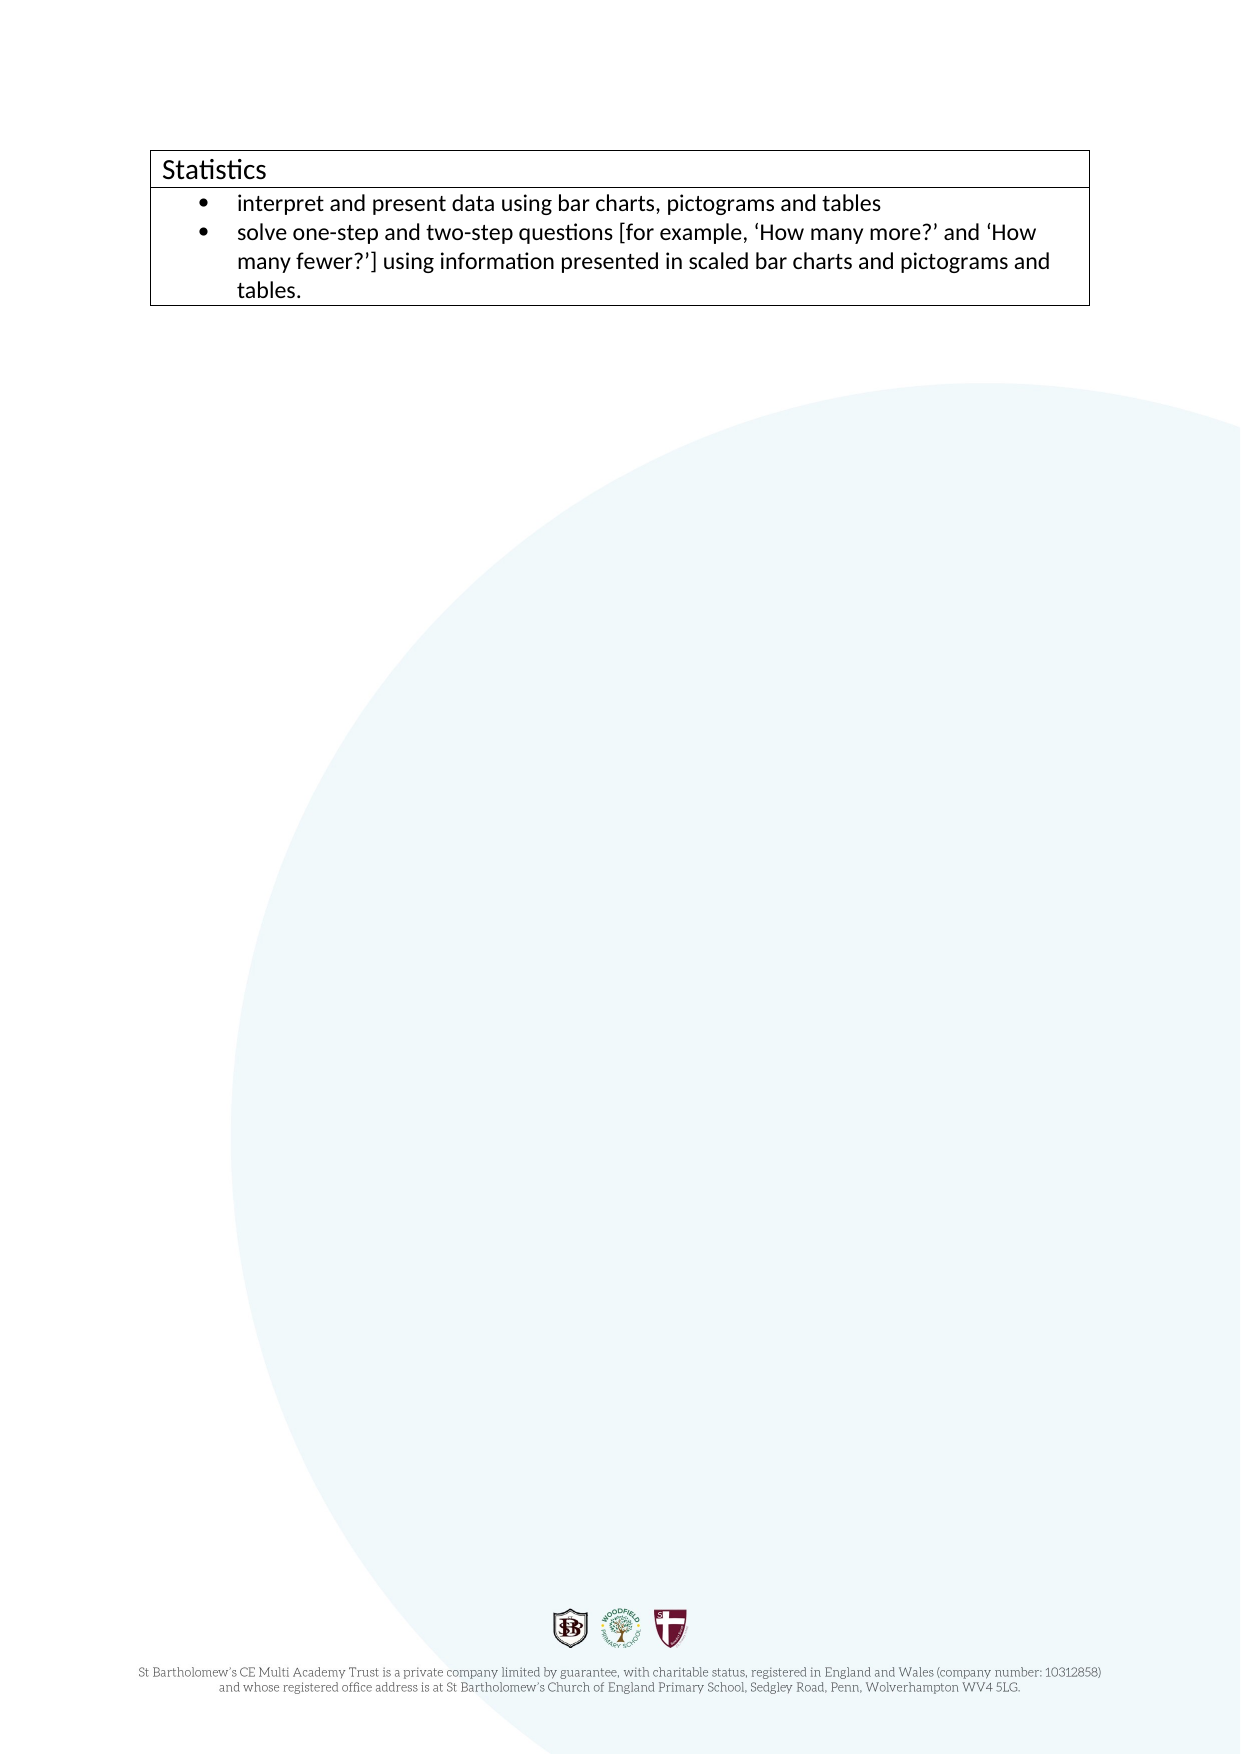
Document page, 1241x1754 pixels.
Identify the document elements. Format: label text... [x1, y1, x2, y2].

table_cell interpret and present data using bar charts, pictograms and tables solve one-step and two-step questions [for example, ‘How many more?’ and ‘How many fewer?’] using information presented in scaled bar charts and pictograms and tables. [151, 188, 1089, 305]
picture [0, 0, 1241, 1754]
table_cell Statistics [151, 151, 1089, 187]
